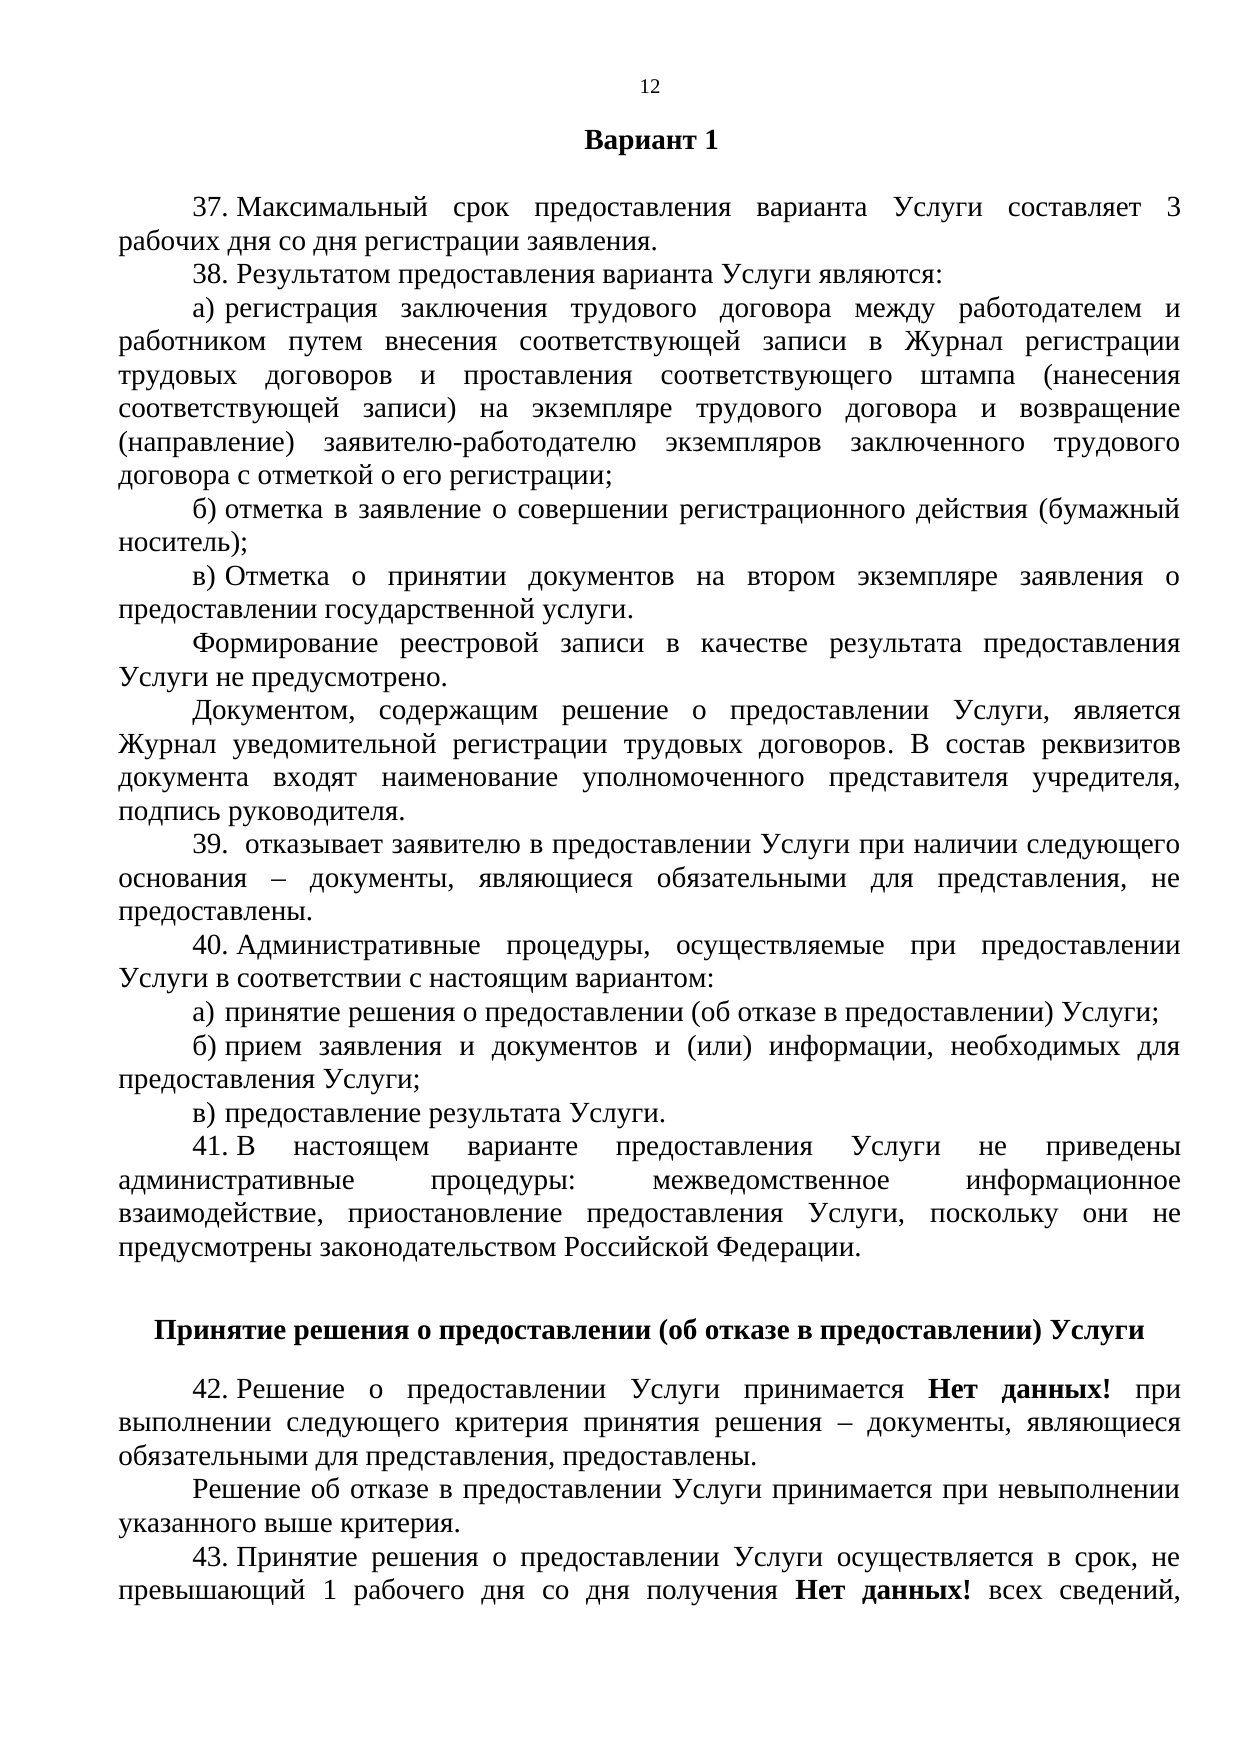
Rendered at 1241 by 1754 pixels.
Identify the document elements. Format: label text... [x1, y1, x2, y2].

list предоставление результата Услуги. [118, 1095, 1181, 1128]
list регистрация заключения трудового договора между работодателем и работником путем внесения соответствующей записи в Журнал регистрации трудовых договоров и проставления соответствующего штампа (нанесения соответствующей записи) на экземпляре трудового договора и возвращение (направление) заявителю-работодателю экземпляров заключенного трудового договора с отметкой о его регистрации; [118, 290, 1181, 491]
list отметка в заявление о совершении регистрационного действия (бумажный носитель); [118, 491, 1181, 558]
text Принятие решения о предоставлении (об отказе в предоставлении) Услуги [118, 1312, 1181, 1346]
list отказывает заявителю в предоставлении Услуги при наличии следующего основания – документы, являющиеся обязательными для представления, не предоставлены. [118, 826, 1181, 927]
text Документом, содержащим решение о предоставлении Услуги, является Журнал уведомительной регистрации трудовых договоров. В состав реквизитов документа входят наименование уполномоченного представителя учредителя, подпись руководителя. [118, 692, 1181, 826]
text Формирование реестровой записи в качестве результата предоставления Услуги не предусмотрено. [118, 625, 1181, 692]
list Решение о предоставлении Услуги принимается Нет данных! при выполнении следующего критерия принятия решения – документы, являющиеся обязательными для представления, предоставлены. [118, 1371, 1181, 1472]
list Максимальный срок предоставления варианта Услуги составляет 3 рабочих дня со дня регистрации заявления. [118, 189, 1181, 256]
list Административные процедуры, осуществляемые при предоставлении Услуги в соответствии с настоящим вариантом: [118, 927, 1181, 994]
list принятие решения о предоставлении (об отказе в предоставлении) Услуги; [118, 994, 1181, 1028]
list В настоящем варианте предоставления Услуги не приведены административные процедуры: межведомственное информационное взаимодействие, приостановление предоставления Услуги, поскольку они не предусмотрены законодательством Российской Федерации. [118, 1128, 1181, 1262]
text Решение об отказе в предоставлении Услуги принимается при невыполнении указанного выше критерия. [118, 1472, 1181, 1539]
list Отметка о принятии документов на втором экземпляре заявления о предоставлении государственной услуги. [118, 558, 1181, 625]
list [118, 1539, 1181, 1606]
list прием заявления и документов и (или) информации, необходимых для предоставления Услуги; [118, 1028, 1181, 1095]
list Результатом предоставления варианта Услуги являются: [118, 256, 1181, 290]
